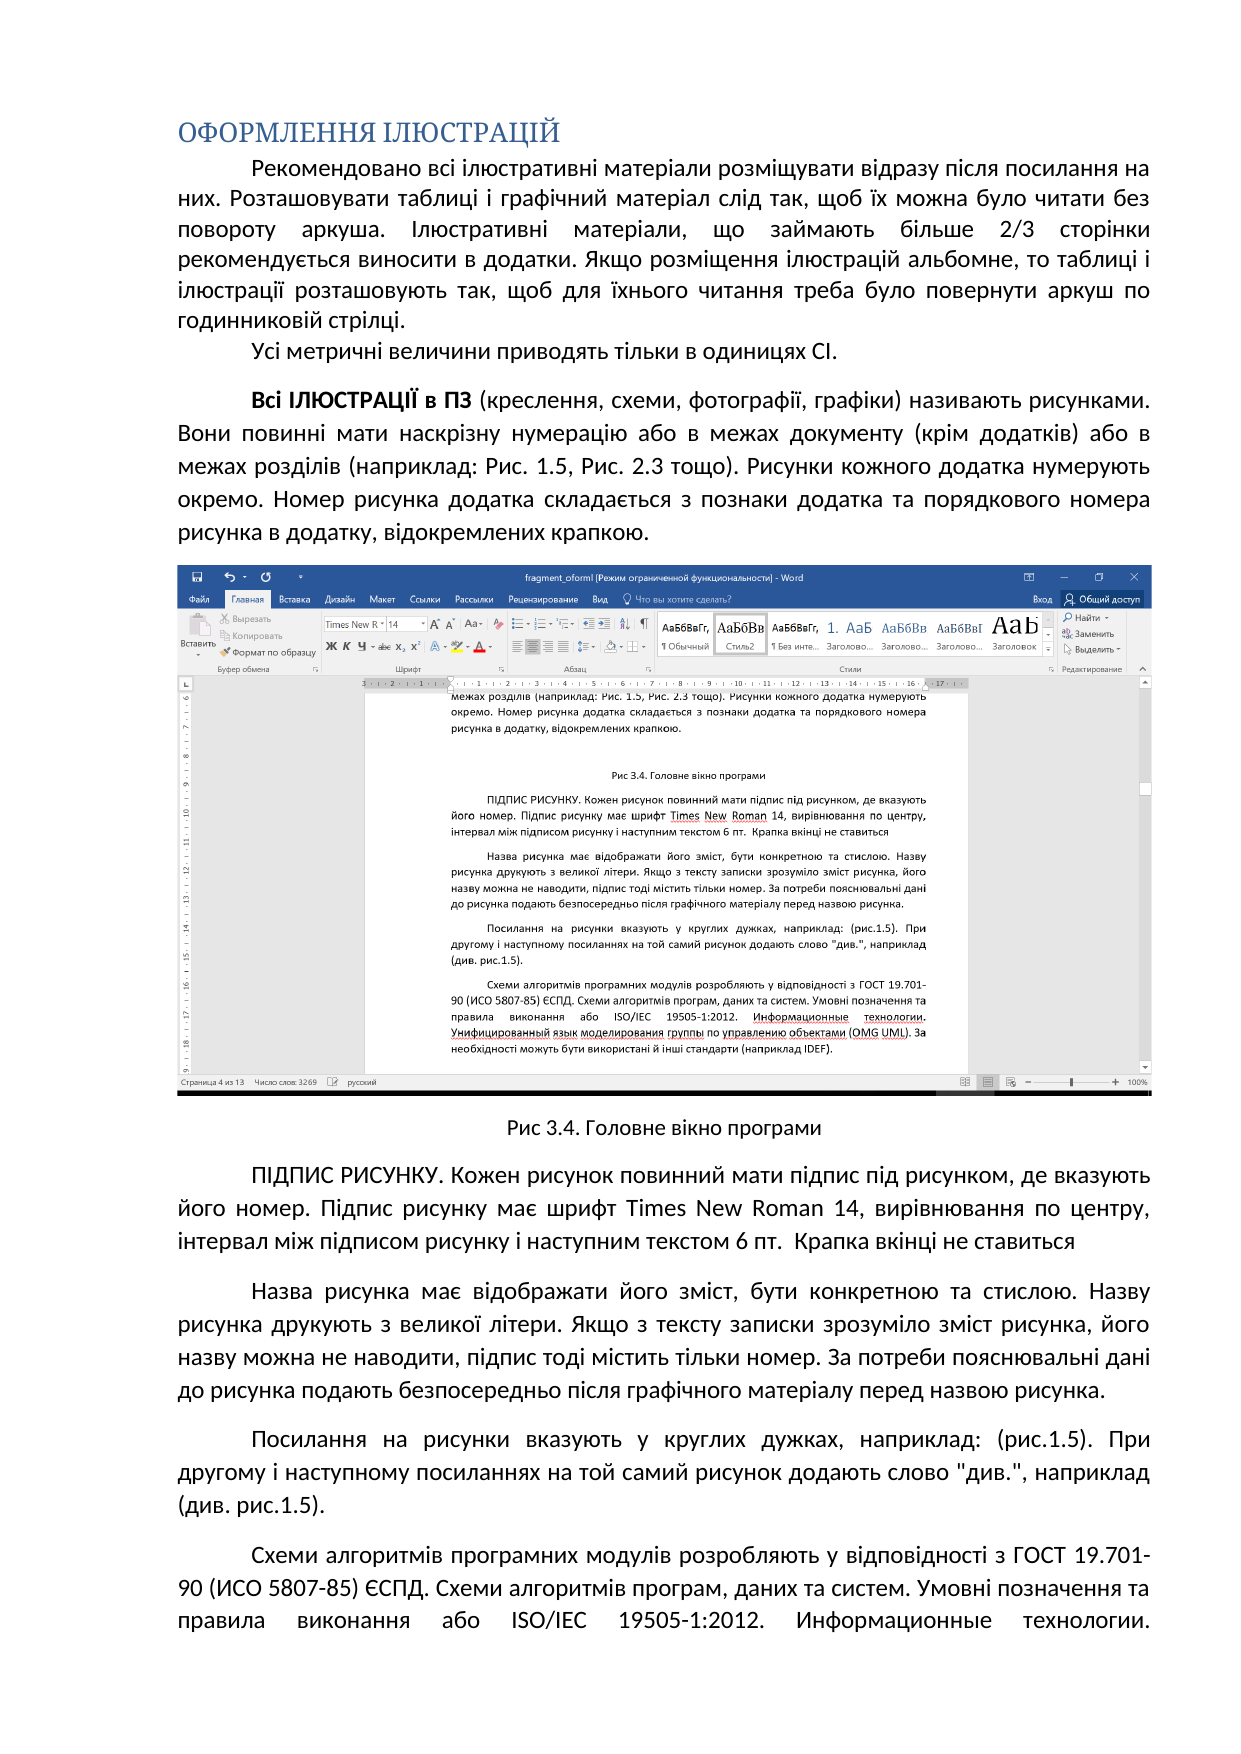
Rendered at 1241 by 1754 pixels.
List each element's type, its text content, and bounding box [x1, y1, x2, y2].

text Назва рисунка має відображати його зміст, бути конкретною та стислою. Назву рисунка друкують з великої літери. Якщо з тексту записки зрозуміло зміст рисунка, його назву можна не наводити, підпис тоді містить тільки номер. За потреби пояснювальні дані до рисунка подають безпосередньо після графічного матеріалу перед назвою рисунка. [177, 1275, 1152, 1404]
text Рекомендовано всі ілюстративні матеріали розміщувати відразу після посилання на них. Розташовувати таблиці і графічний матеріал слід так, щоб їх можна було читати без повороту аркуша. Ілюстративні матеріали, що займають більше 2/3 сторінки рекомендується виносити в додатки. Якщо розміщення ілюстрацій альбомне, то таблиці і ілюстрації розташовують так, щоб для їхнього читання треба було повернути аркуш по годинниковій стрілці. [177, 152, 1152, 335]
text Усі метричні величини приводять тільки в одиницях СІ. [177, 335, 1152, 365]
text Посилання на рисунки вказують у круглих дужках, наприклад: (рис.1.5). При другому і наступному посиланнях на той самий рисунок додають слово "див.", наприклад (див. рис.1.5). [177, 1423, 1152, 1520]
text Всі ІЛЮСТРАЦІЇ в ПЗ (креслення, схеми, фотографії, графіки) називають рисунками. Вони повинні мати наскрізну нумерацію або в межах документу (крім додатків) або в межах розділів (наприклад: Рис. 1.5, Рис. 2.3 тощо). Рисунки кожного додатка нумерують окремо. Номер рисунка додатка складається з познаки додатка та порядкового номера рисунка в додатку, відокремлених крапкою. [177, 384, 1152, 547]
picture [177, 565, 1152, 1096]
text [177, 1539, 1152, 1635]
text Рис 3.4. Головне вікно програми [177, 1113, 1152, 1141]
text ПІДПИС РИСУНКУ. Кожен рисунок повинний мати підпис під рисунком, де вказують його номер. Підпис рисунку має шрифт Times New Roman 14, вирівнювання по центру, інтервал між підписом рисунку і наступним текстом 6 пт. Крапка вкінці не ставиться [177, 1160, 1152, 1256]
subtitle ОФОРМЛЕННЯ ІЛЮСТРАЦІЙ [177, 118, 1152, 149]
